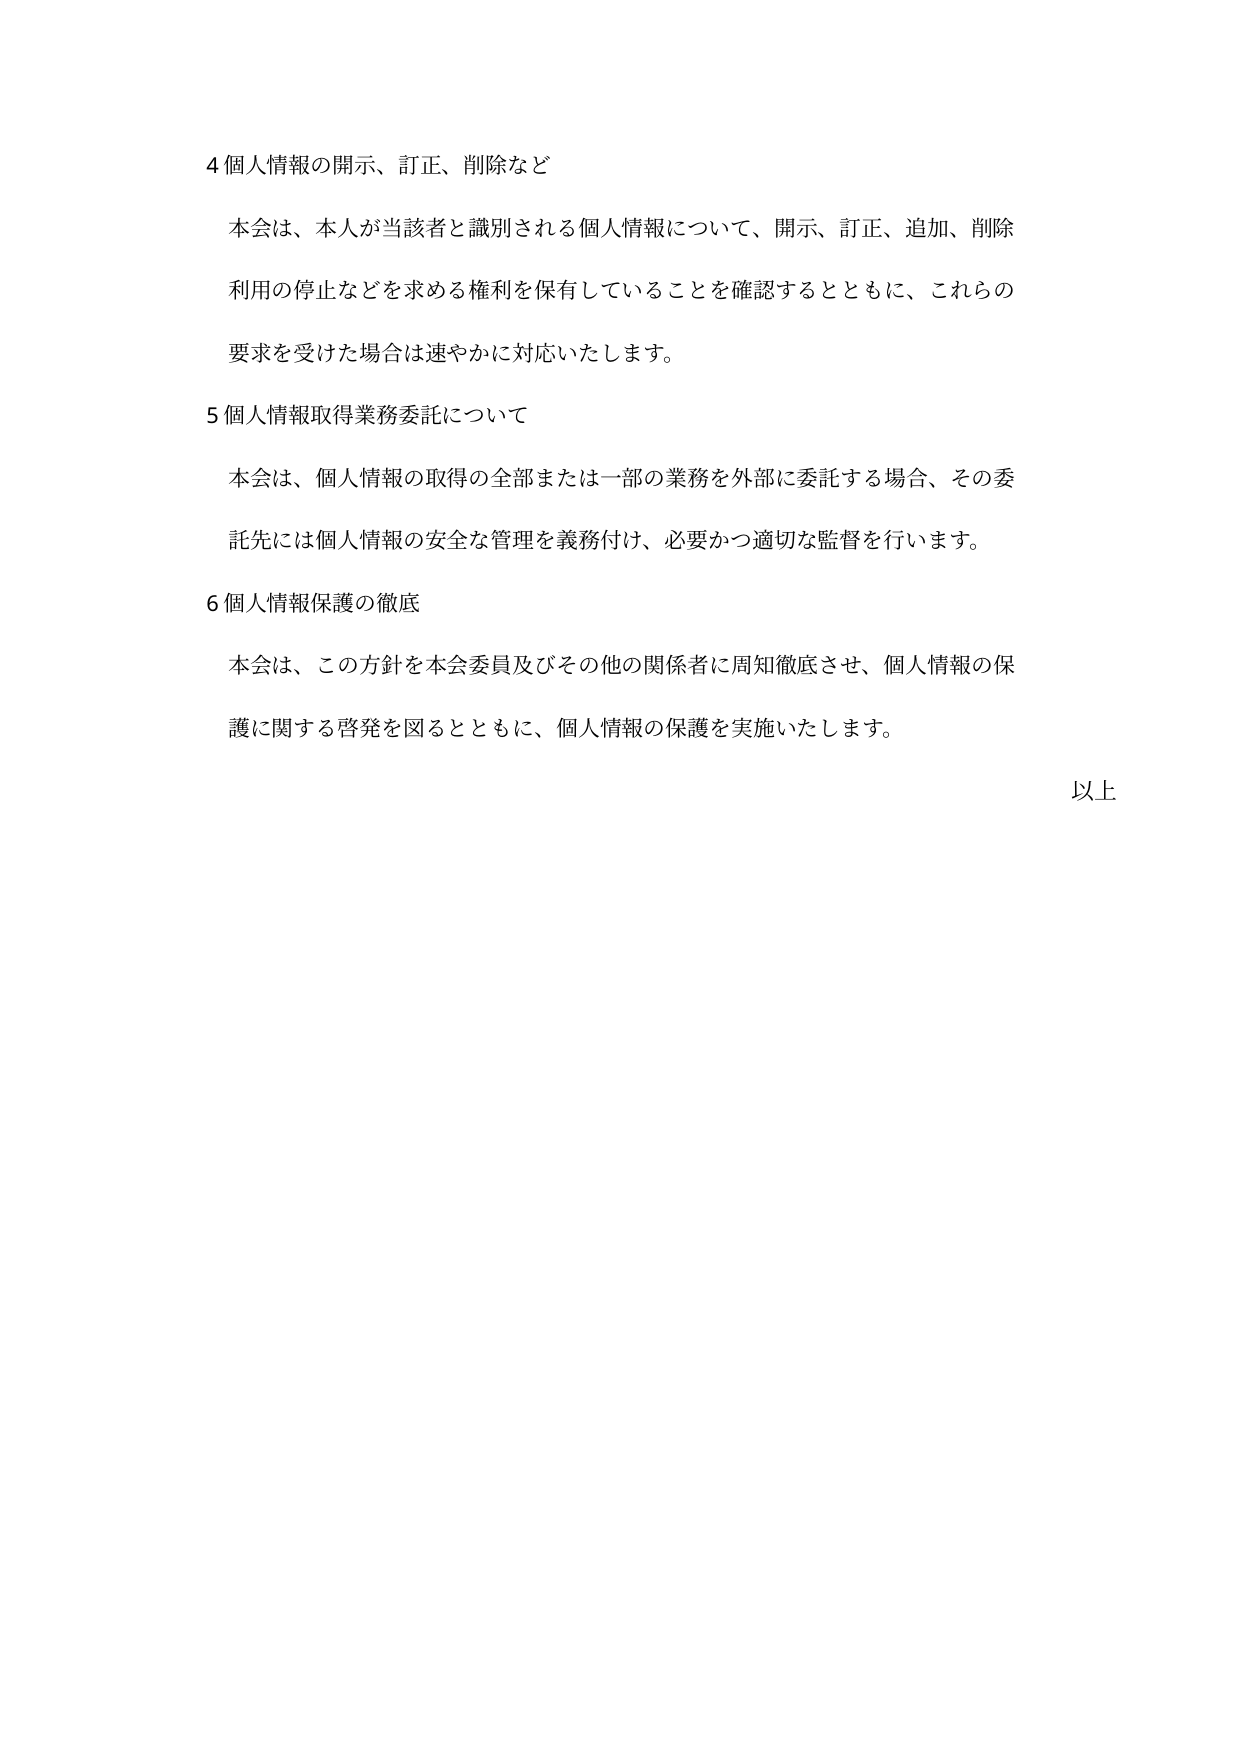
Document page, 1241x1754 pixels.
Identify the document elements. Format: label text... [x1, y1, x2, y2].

text 本会は、個人情報の取得の全部または一部の業務を外部に委託する場合、その委 [162, 445, 1140, 508]
text 要求を受けた場合は速やかに対応いたします。 [162, 320, 1140, 383]
text 4個人情報の開示、訂正、削除など [162, 133, 1140, 195]
text 以上 [162, 758, 1117, 820]
text 本会は、この方針を本会委員及びその他の関係者に周知徹底させ、個人情報の保 [162, 633, 1140, 695]
text 護に関する啓発を図るとともに、個人情報の保護を実施いたします。 [162, 695, 1140, 758]
text 本会は、本人が当該者と識別される個人情報について、開示、訂正、追加、削除 [162, 195, 1140, 258]
text 5個人情報取得業務委託について [162, 383, 1140, 445]
text 6個人情報保護の徹底 [162, 570, 1140, 633]
text 利用の停止などを求める権利を保有していることを確認するとともに、これらの [162, 258, 1140, 320]
text 託先には個人情報の安全な管理を義務付け、必要かつ適切な監督を行います。 [162, 508, 1140, 570]
